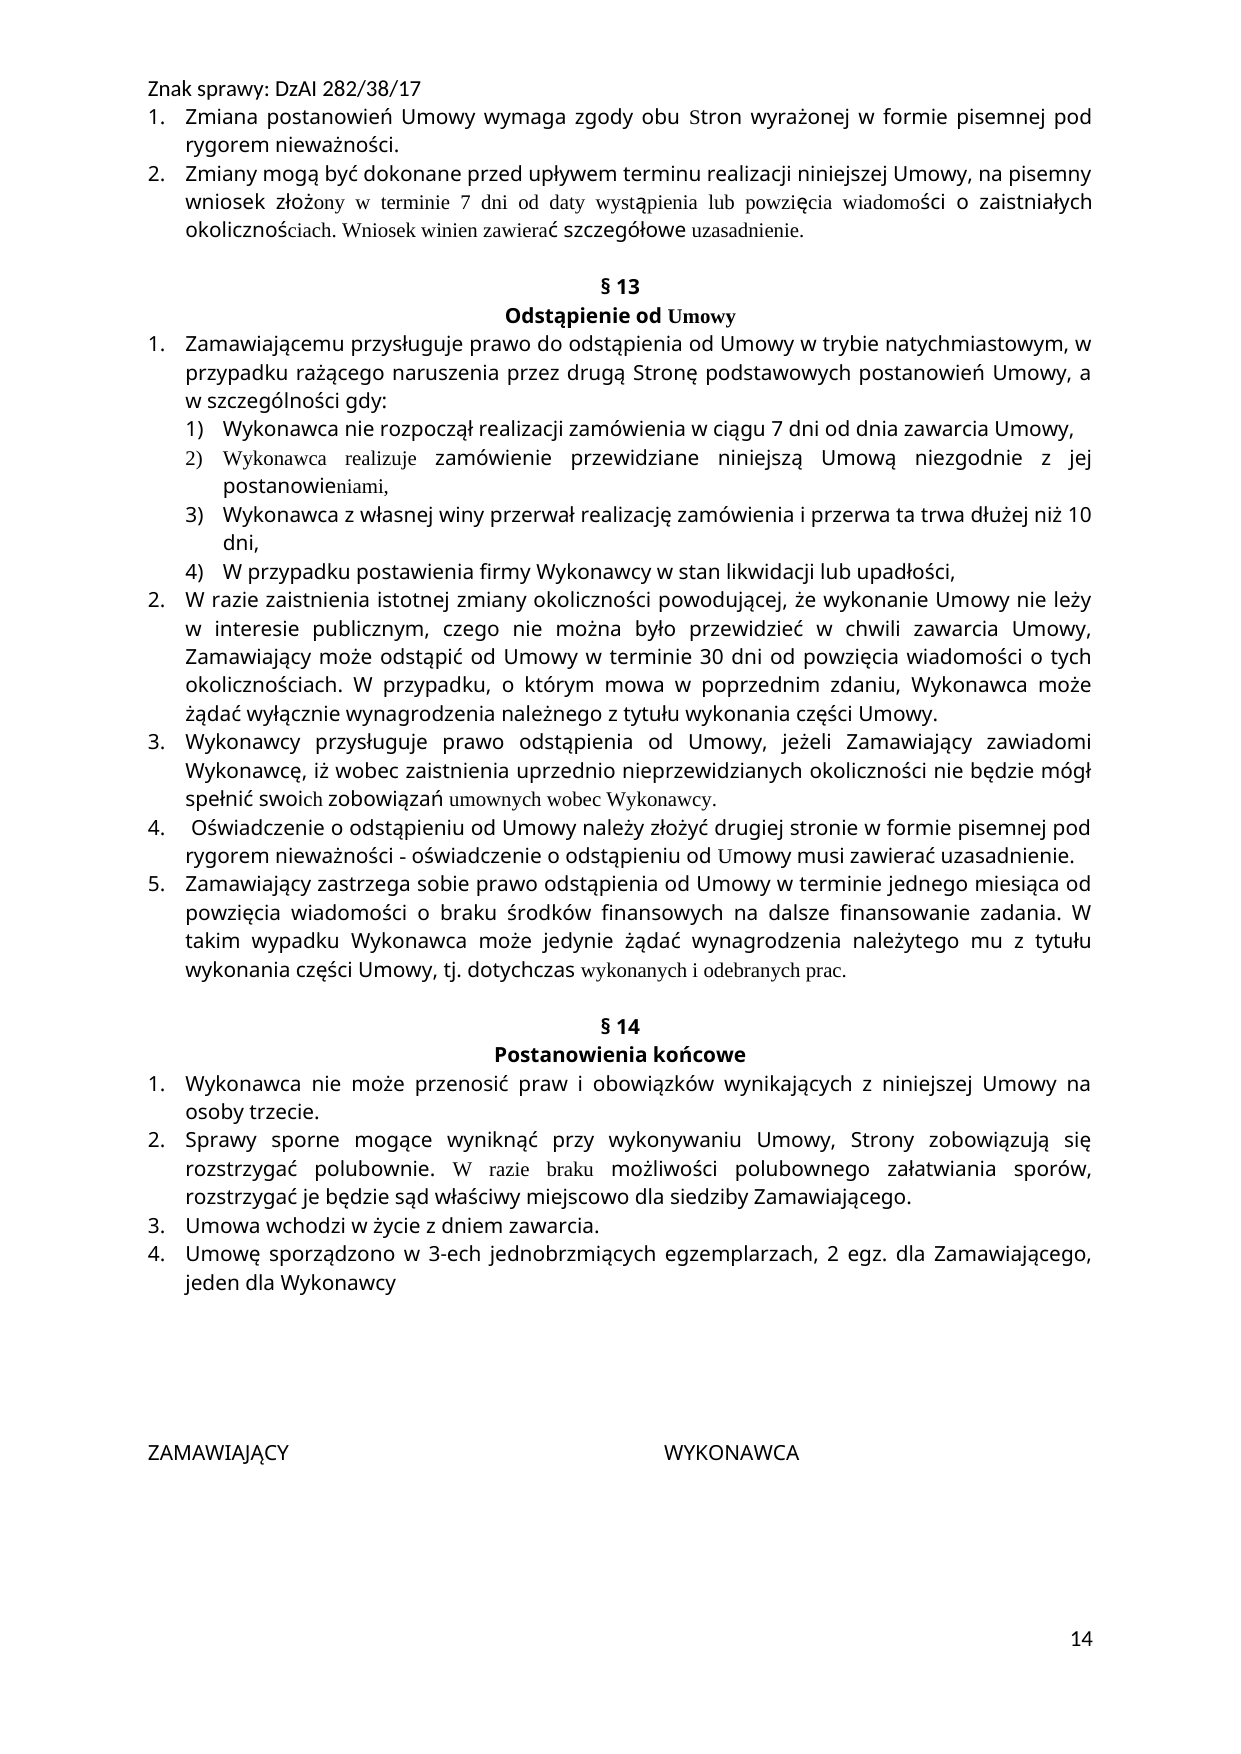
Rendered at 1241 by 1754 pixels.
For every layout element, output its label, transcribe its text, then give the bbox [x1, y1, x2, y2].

list Sprawy sporne mogące wyniknąć przy wykonywaniu Umowy, Strony zobowiązują się rozstrzygać polubownie. W razie braku możliwości polubownego załatwiania sporów, rozstrzygać je będzie sąd właściwy miejscowo dla siedziby Zamawiającego. [148, 1126, 1093, 1211]
list Wykonawca z własnej winy przerwał realizację zamówienia i przerwa ta trwa dłużej niż 10 dni, [185, 500, 1093, 557]
text Odstąpienie od Umowy [148, 301, 1093, 329]
list Zmiana postanowień Umowy wymaga zgody obu Stron wyrażonej w formie pisemnej pod rygorem nieważności. [148, 102, 1093, 159]
list Zamawiający zastrzega sobie prawo odstąpienia od Umowy w terminie jednego miesiąca od powzięcia wiadomości o braku środków finansowych na dalsze finansowanie zadania. W takim wypadku Wykonawca może jedynie żądać wynagrodzenia należytego mu z tytułu wykonania części Umowy, tj. dotychczas wykonanych i odebranych prac. [148, 869, 1093, 983]
list Oświadczenie o odstąpieniu od Umowy należy złożyć drugiej stronie w formie pisemnej pod rygorem nieważności - oświadczenie o odstąpieniu od Umowy musi zawierać uzasadnienie. [148, 813, 1093, 869]
text Postanowienia końcowe [148, 1040, 1093, 1069]
list Umowa wchodzi w życie z dniem zawarcia. [148, 1211, 1093, 1239]
list Wykonawca nie może przenosić praw i obowiązków wynikających z niniejszej Umowy na osoby trzecie. [148, 1069, 1093, 1126]
list Wykonawca nie rozpoczął realizacji zamówienia w ciągu 7 dni od dnia zawarcia Umowy, [185, 414, 1093, 443]
text § 14 [148, 1012, 1093, 1040]
list Wykonawcy przysługuje prawo odstąpienia od Umowy, jeżeli Zamawiający zawiadomi Wykonawcę, iż wobec zaistnienia uprzednio nieprzewidzianych okoliczności nie będzie mógł spełnić swoich zobowiązań umownych wobec Wykonawcy. [148, 727, 1093, 813]
text ZAMAWIAJĄCY WYKONAWCA [148, 1438, 1093, 1467]
list W przypadku postawienia firmy Wykonawcy w stan likwidacji lub upadłości, [185, 557, 1093, 585]
list Umowę sporządzono w 3-ech jednobrzmiących egzemplarzach, 2 egz. dla Zamawiającego, jeden dla Wykonawcy [148, 1239, 1093, 1296]
text § 13 [148, 272, 1093, 301]
list Wykonawca realizuje zamówienie przewidziane niniejszą Umową niezgodnie z jej postanowieniami, [185, 443, 1093, 500]
list Zmiany mogą być dokonane przed upływem terminu realizacji niniejszej Umowy, na pisemny wniosek złożony w terminie 7 dni od daty wystąpienia lub powzięcia wiadomości o zaistniałych okolicznościach. Wniosek winien zawierać szczegółowe uzasadnienie. [148, 159, 1093, 244]
list Zamawiającemu przysługuje prawo do odstąpienia od Umowy w trybie natychmiastowym, w przypadku rażącego naruszenia przez drugą Stronę podstawowych postanowień Umowy, a w szczególności gdy: [148, 329, 1093, 414]
list W razie zaistnienia istotnej zmiany okoliczności powodującej, że wykonanie Umowy nie leży w interesie publicznym, czego nie można było przewidzieć w chwili zawarcia Umowy, Zamawiający może odstąpić od Umowy w terminie 30 dni od powzięcia wiadomości o tych okolicznościach. W przypadku, o którym mowa w poprzednim zdaniu, Wykonawca może żądać wyłącznie wynagrodzenia należnego z tytułu wykonania części Umowy. [148, 585, 1093, 727]
